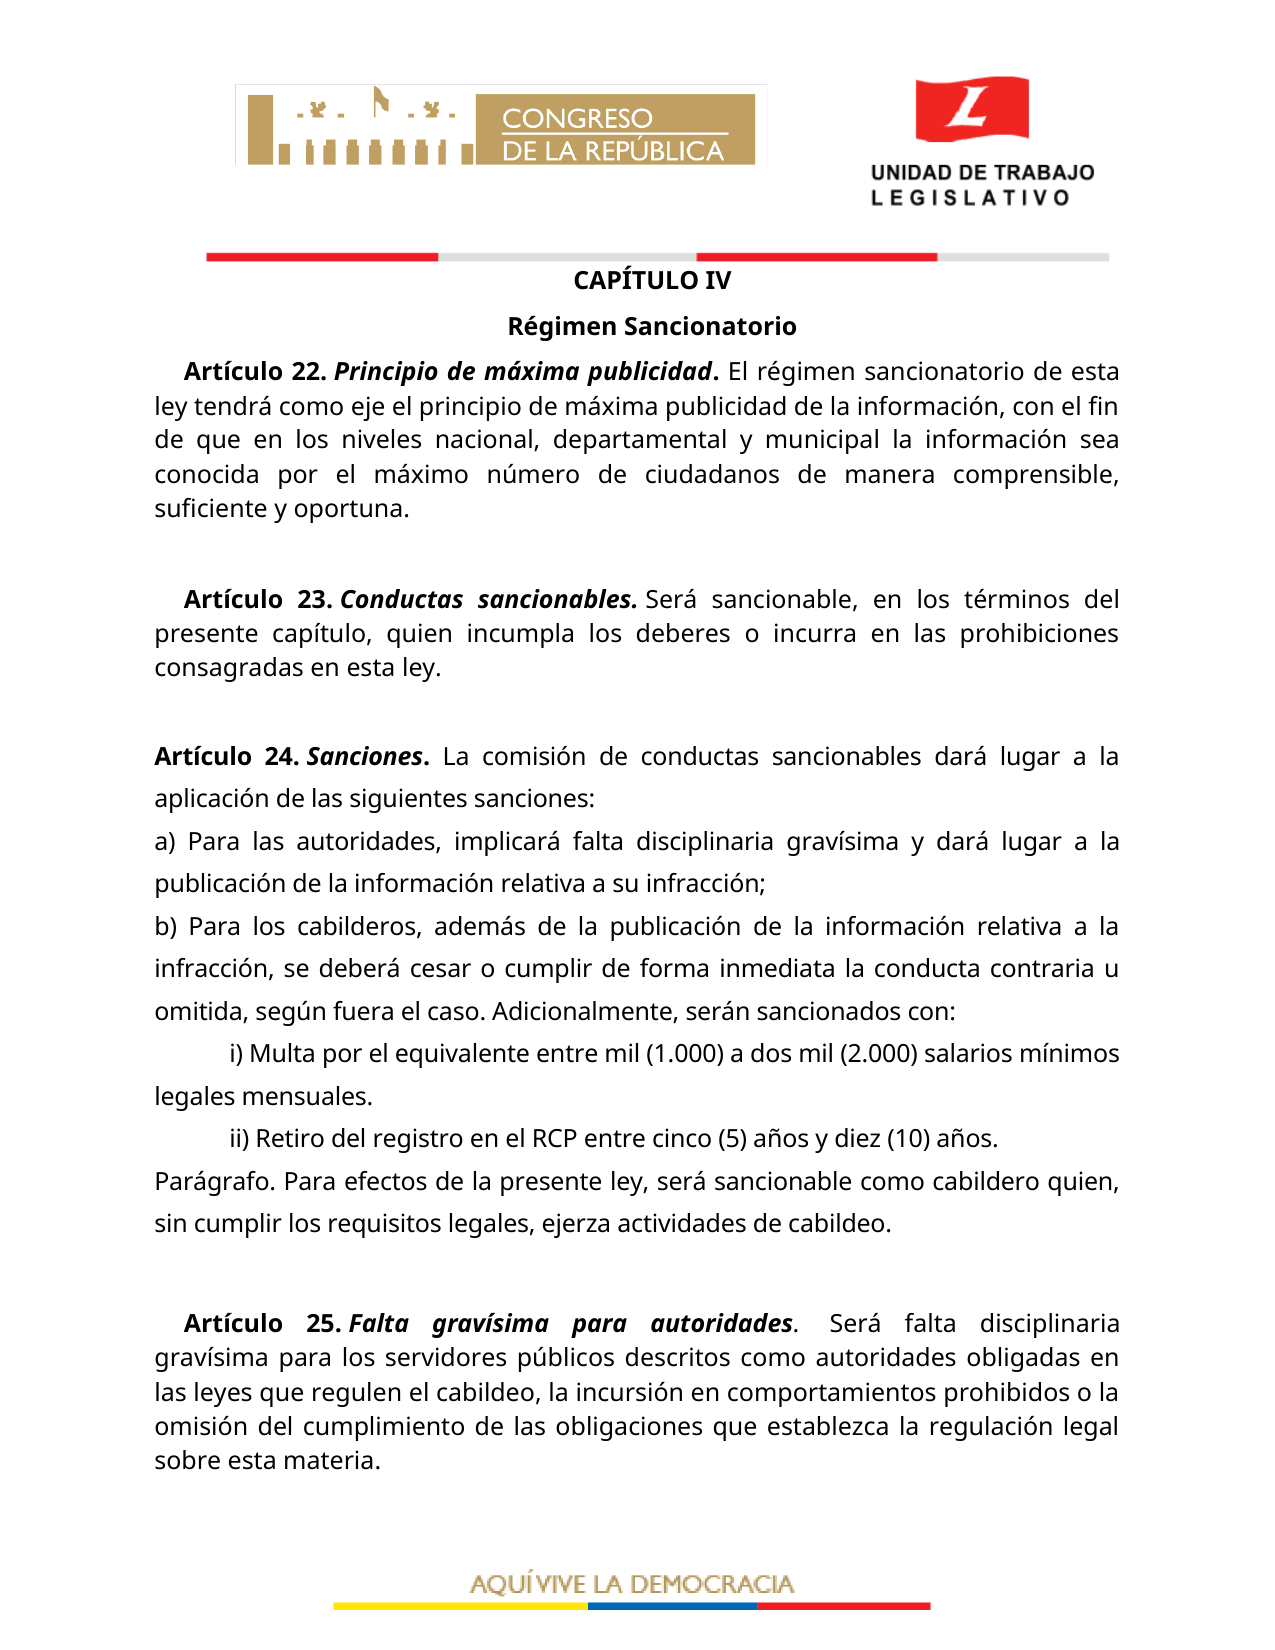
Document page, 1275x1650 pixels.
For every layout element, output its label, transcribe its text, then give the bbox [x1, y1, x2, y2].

text b) Para los cabilderos, además de la publicación de la información relativa a la infracción, se deberá cesar o cumplir de forma inmediata la conducta contraria u omitida, según fuera el caso. Adicionalmente, serán sancionados con: [154, 908, 1121, 1027]
text i) Multa por el equivalente entre mil (1.000) a dos mil (2.000) salarios mínimos legales mensuales. [154, 1036, 1121, 1112]
text Artículo 25. Falta gravísima para autoridades. Será falta disciplinaria gravísima para los servidores públicos descritos como autoridades obligadas en las leyes que regulen el cabildeo, la incursión en comportamientos prohibidos o la omisión del cumplimiento de las obligaciones que establezca la regulación legal sobre esta materia. [154, 1306, 1121, 1476]
text Parágrafo. Para efectos de la presente ley, será sancionable como cabildero quien, sin cumplir los requisitos legales, ejerza actividades de cabildeo. [154, 1163, 1121, 1240]
picture [235, 84, 768, 164]
text ii) Retiro del registro en el RCP entre cinco (5) años y diez (10) años. [154, 1121, 1121, 1155]
text Artículo 23. Conductas sancionables. Será sancionable, en los términos del presente capítulo, quien incumpla los deberes o incurra en las prohibiciones consagradas en esta ley. [154, 582, 1121, 684]
text a) Para las autoridades, implicará falta disciplinaria gravísima y dará lugar a la publicación de la información relativa a su infracción; [154, 823, 1121, 900]
text Artículo 22. Principio de máxima publicidad. El régimen sancionatorio de esta ley tendrá como eje el principio de máxima publicidad de la información, con el fin de que en los niveles nacional, departamental y municipal la información sea conocida por el máximo número de ciudadanos de manera comprensible, suficiente y oportuna. [154, 354, 1121, 524]
picture [330, 1559, 946, 1612]
text Artículo 24. Sanciones. La comisión de conductas sancionables dará lugar a la aplicación de las siguientes sanciones: [154, 738, 1121, 815]
text CAPÍTULO IV [154, 227, 1121, 296]
text Régimen Sancionatorio [154, 308, 1121, 342]
